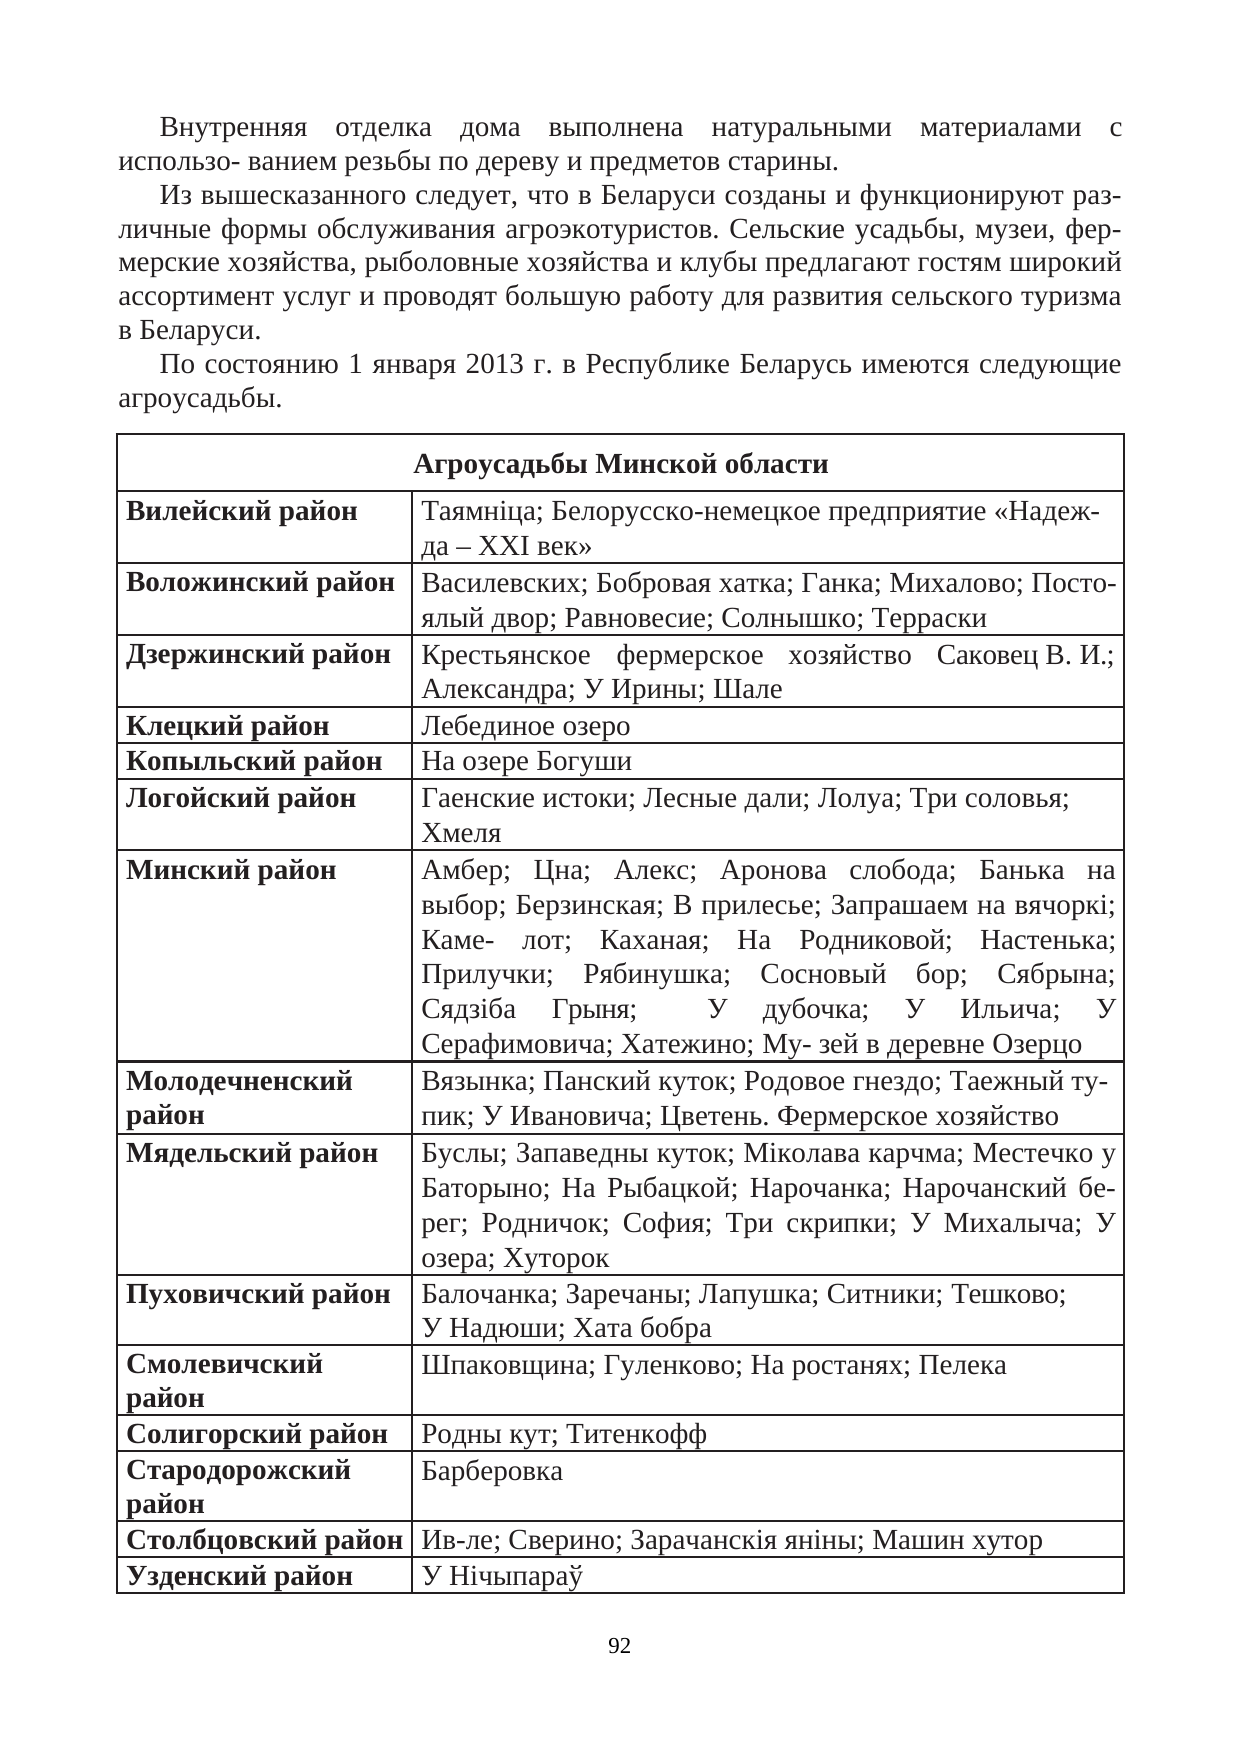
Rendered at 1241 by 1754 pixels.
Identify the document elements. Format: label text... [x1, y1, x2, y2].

table_cell На озере Богуши [413, 744, 1123, 777]
table_cell Вязынка; Панский куток; Родовое гнездо; Таежный ту- пик; У Ивановича; Цветень. Фермерское хозяйство [413, 1063, 1123, 1132]
table_cell Солигорский район [118, 1416, 411, 1450]
table_cell Минский район [118, 851, 411, 1060]
table_cell Барберовка [413, 1452, 1123, 1520]
table_cell Шпаковщина; Гуленково; На ростанях; Пелека [413, 1346, 1123, 1414]
table_cell Балочанка; Заречаны; Лапушка; Ситники; Тешково; У Надюши; Хата бобра [413, 1276, 1123, 1344]
table_cell Пуховичский район [118, 1276, 411, 1344]
table_cell Логойский район [118, 780, 411, 849]
table_cell Крестьянское фермерское хозяйство Саковец В. И.; Александра; У Ирины; Шале [413, 636, 1123, 706]
table_cell Лебединое озеро [413, 708, 1123, 742]
table_cell Амбер; Цна; Алекс; Аронова слобода; Банька на выбор; Берзинская; В прилесье; Запрашаем на вячоркi; Каме- лот; Каханая; На Родниковой; Настенька; Прилучки; Рябинушка; Сосновый бор; Сябрына; Сядзiба Грыня; У дубочка; У Ильича; У Серафимовича; Хатежино; Му- зей в деревне Озерцо [413, 851, 1123, 1060]
table_cell Копыльский район [118, 744, 411, 777]
table_cell Молодечненский район [118, 1063, 411, 1132]
table_cell Таямніца; Белорусско-немецкое предприятие «Надеж- да – XXI век» [413, 492, 1123, 562]
table_header Агроусадьбы Минской области [118, 435, 1123, 490]
text По состоянию 1 января 2013 г. в Республике Беларусь имеются следующие агроусадьбы. [118, 346, 1122, 414]
table_cell Узденский район [118, 1558, 411, 1592]
text Из вышесказанного следует, что в Беларуси созданы и функционируют раз- личные формы обслуживания агроэкотуристов. Сельские усадьбы, музеи, фер- мерские хозяйства, рыболовные хозяйства и клубы предлагают гостям широкий ассортимент услуг и проводят большую работу для развития сельского туризма в Беларуси. [118, 177, 1122, 346]
table_cell Ив-ле; Сверино; Зарачанскiя янiны; Машин хутор [413, 1522, 1123, 1556]
table_cell Вилейский район [118, 492, 411, 562]
text Внутренняя отделка дома выполнена натуральными материалами с использо- ванием резьбы по дереву и предметов старины. [118, 109, 1122, 177]
table_cell У Нiчыпараў [413, 1558, 1123, 1592]
table_cell Смолевичский район [118, 1346, 411, 1414]
table_cell Стародорожский район [118, 1452, 411, 1520]
table_cell Родны кут; Титенкофф [413, 1416, 1123, 1450]
table_cell Столбцовский район [118, 1522, 411, 1556]
table_cell Мядельский район [118, 1135, 411, 1274]
table_cell Клецкий район [118, 708, 411, 742]
table_cell Василевских; Бобровая хатка; Ганка; Михалово; Посто- ялый двор; Равновесие; Солнышко; Терраски [413, 564, 1123, 634]
table_cell Воложинский район [118, 564, 411, 634]
table_cell Гаенские истоки; Лесные дали; Лолуа; Три соловья; Хмеля [413, 780, 1123, 849]
table_cell Буслы; Запаведны куток; Мiколава карчма; Местечко у Баторыно; На Рыбацкой; Нарочанка; Нарочанский бе- рег; Родничок; София; Три скрипки; У Михалыча; У озера; Хуторок [413, 1135, 1123, 1274]
table_cell Дзержинский район [118, 636, 411, 706]
